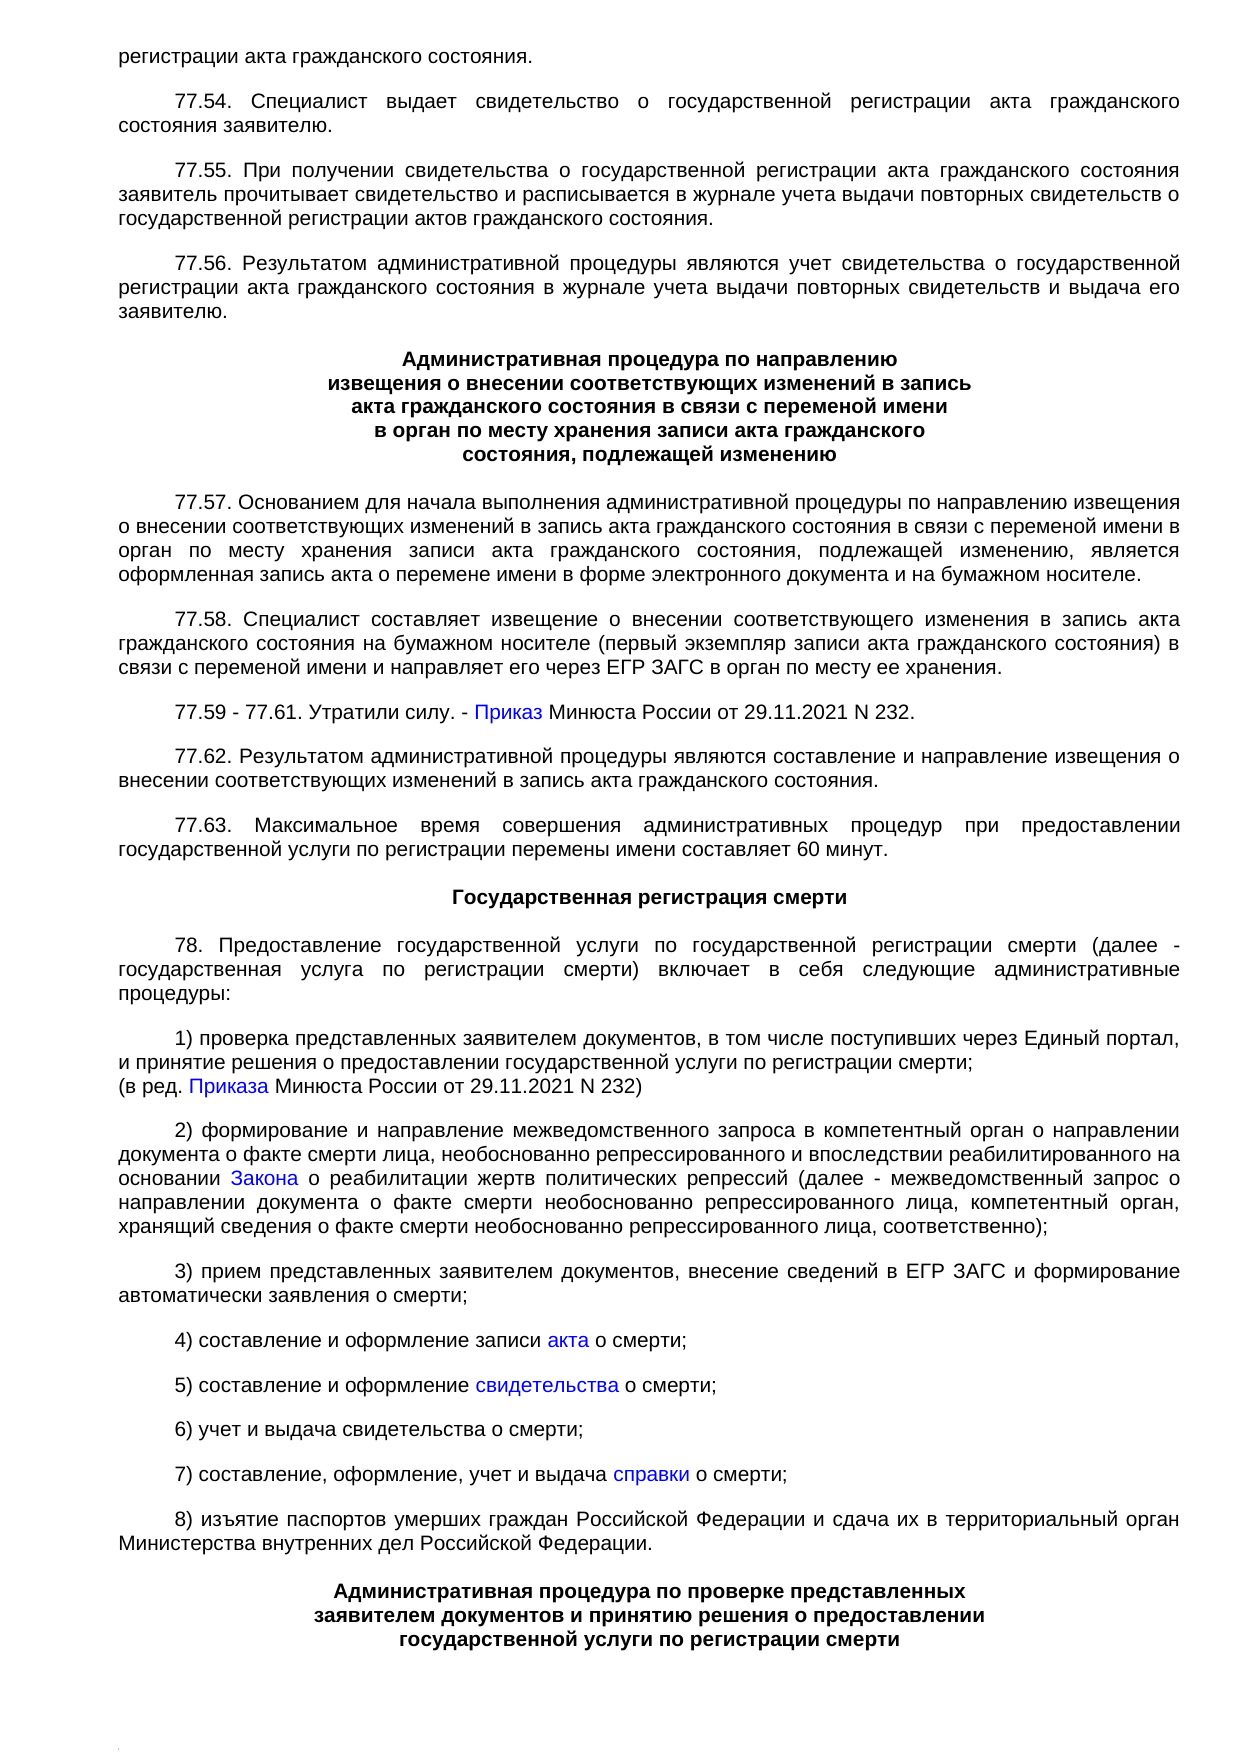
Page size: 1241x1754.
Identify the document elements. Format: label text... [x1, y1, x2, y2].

text 77.55. При получении свидетельства о государственной регистрации акта гражданского состояния заявитель прочитывает свидетельство и расписывается в журнале учета выдачи повторных свидетельств о государственной регистрации актов гражданского состояния. [118, 158, 1181, 230]
text 8) изъятие паспортов умерших граждан Российской Федерации и сдача их в территориальный орган Министерства внутренних дел Российской Федерации. [118, 1507, 1181, 1555]
title Государственная регистрация смерти [118, 885, 1181, 909]
text 77.54. Специалист выдает свидетельство о государственной регистрации акта гражданского состояния заявителю. [118, 89, 1181, 137]
text 6) учет и выдача свидетельства о смерти; [118, 1417, 1181, 1441]
text 77.58. Специалист составляет извещение о внесении соответствующего изменения в запись акта гражданского состояния на бумажном носителе (первый экземпляр записи акта гражданского состояния) в связи с переменой имени и направляет его через ЕГР ЗАГС в орган по месту ее хранения. [118, 607, 1181, 679]
text 77.59 - 77.61. Утратили силу. - Приказ Минюста России от 29.11.2021 N 232. [118, 699, 1181, 723]
title Административная процедура по проверке представленных [118, 1579, 1181, 1603]
text 2) формирование и направление межведомственного запроса в компетентный орган о направлении документа о факте смерти лица, необоснованно репрессированного и впоследствии реабилитированного на основании Закона о реабилитации жертв политических репрессий (далее - межведомственный запрос о направлении документа о факте смерти необоснованно репрессированного лица, компетентный орган, хранящий сведения о факте смерти необоснованно репрессированного лица, соответственно); [118, 1118, 1181, 1238]
title заявителем документов и принятию решения о предоставлении [118, 1603, 1181, 1627]
text 77.62. Результатом административной процедуры являются составление и направление извещения о внесении соответствующих изменений в запись акта гражданского состояния. [118, 744, 1181, 792]
title государственной услуги по регистрации смерти [118, 1627, 1181, 1651]
text 3) прием представленных заявителем документов, внесение сведений в ЕГР ЗАГС и формирование автоматически заявления о смерти; [118, 1259, 1181, 1307]
text 77.63. Максимальное время совершения административных процедур при предоставлении государственной услуги по регистрации перемены имени составляет 60 минут. [118, 813, 1181, 861]
text (в ред. Приказа Минюста России от 29.11.2021 N 232) [118, 1073, 1181, 1097]
text 77.57. Основанием для начала выполнения административной процедуры по направлению извещения о внесении соответствующих изменений в запись акта гражданского состояния в связи с переменой имени в орган по месту хранения записи акта гражданского состояния, подлежащей изменению, является оформленная запись акта о перемене имени в форме электронного документа и на бумажном носителе. [118, 490, 1181, 586]
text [118, 44, 1181, 68]
text 7) составление, оформление, учет и выдача справки о смерти; [118, 1462, 1181, 1486]
title извещения о внесении соответствующих изменений в запись [118, 370, 1181, 394]
title состояния, подлежащей изменению [118, 442, 1181, 466]
text 78. Предоставление государственной услуги по государственной регистрации смерти (далее - государственная услуга по регистрации смерти) включает в себя следующие административные процедуры: [118, 933, 1181, 1005]
text 4) составление и оформление записи акта о смерти; [118, 1328, 1181, 1352]
text 5) составление и оформление свидетельства о смерти; [118, 1372, 1181, 1396]
title Административная процедура по направлению [118, 346, 1181, 370]
title в орган по месту хранения записи акта гражданского [118, 418, 1181, 442]
text 77.56. Результатом административной процедуры являются учет свидетельства о государственной регистрации акта гражданского состояния в журнале учета выдачи повторных свидетельств и выдача его заявителю. [118, 251, 1181, 322]
text 1) проверка представленных заявителем документов, в том числе поступивших через Единый портал, и принятие решения о предоставлении государственной услуги по регистрации смерти; [118, 1026, 1181, 1073]
title акта гражданского состояния в связи с переменой имени [118, 394, 1181, 418]
